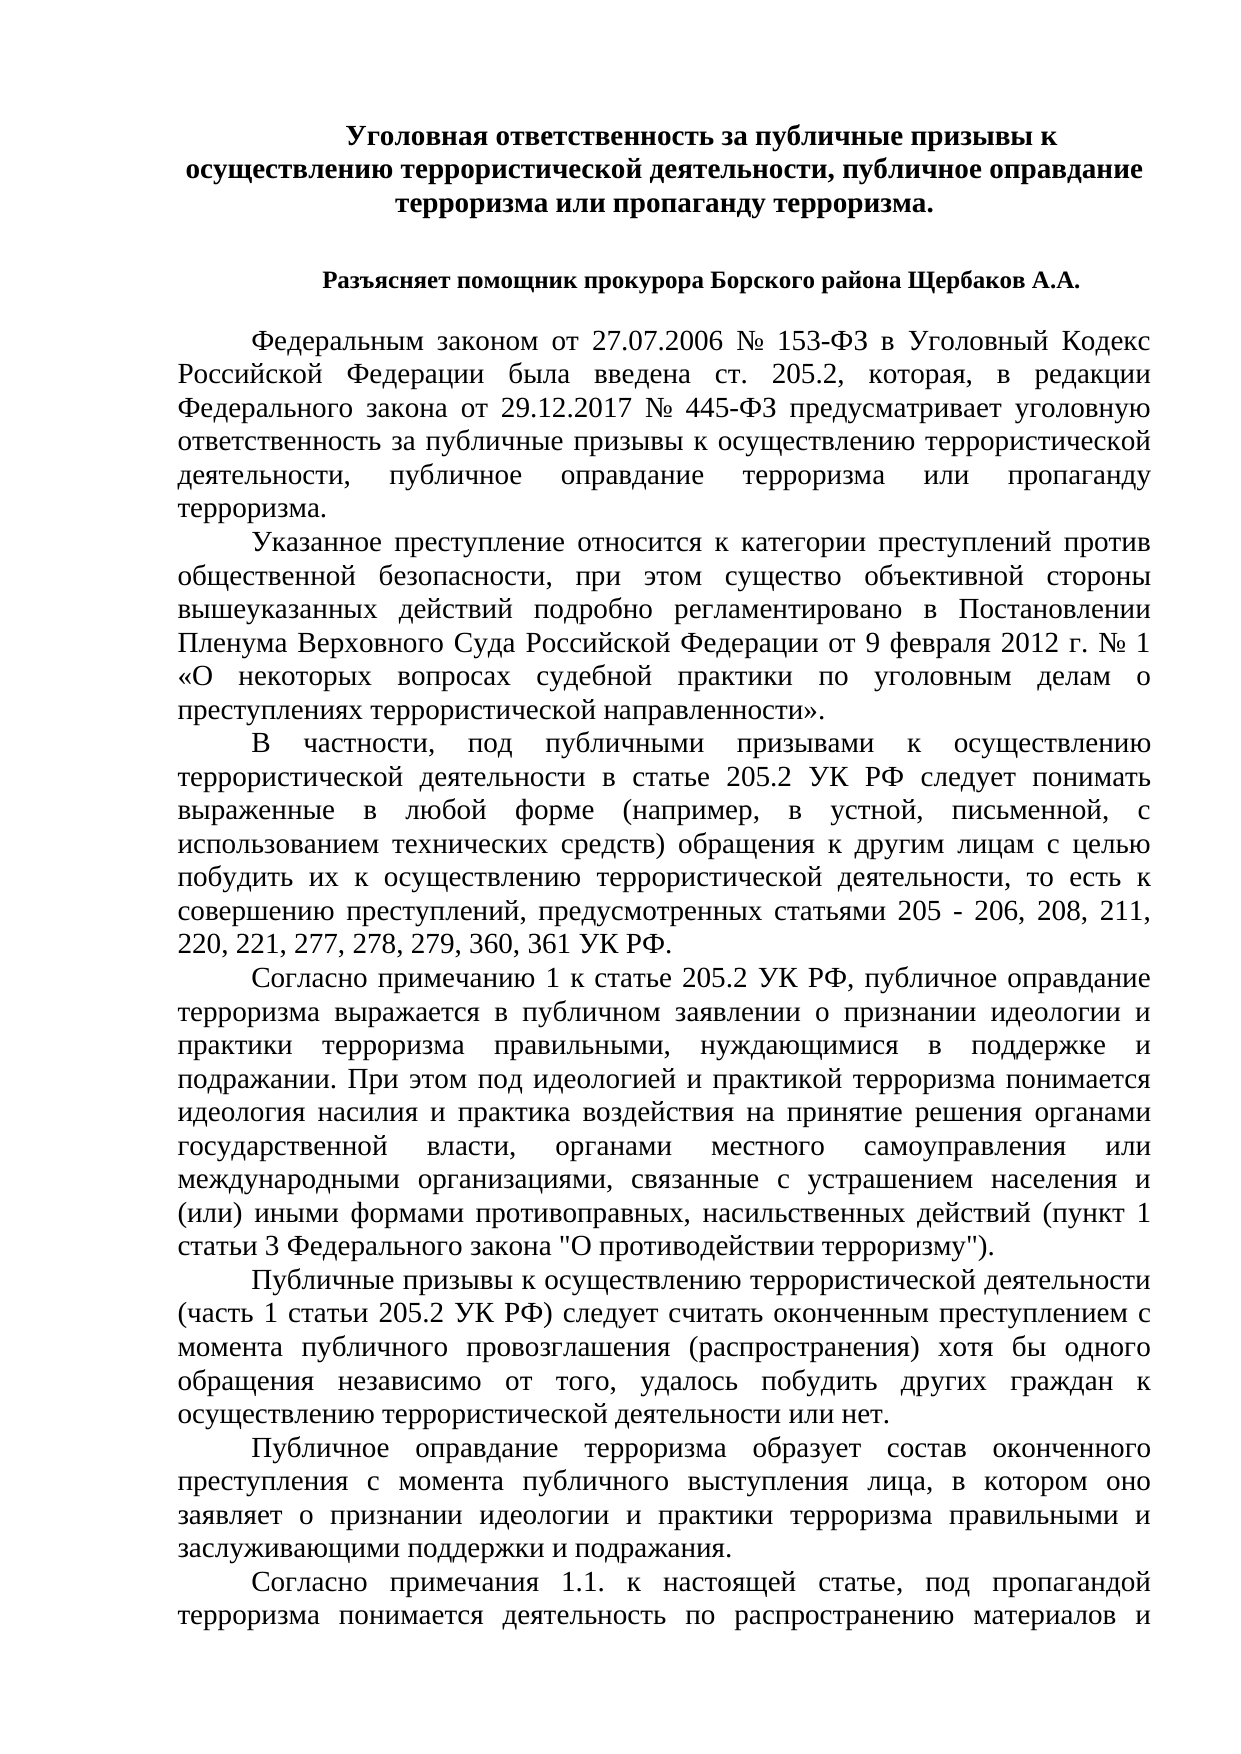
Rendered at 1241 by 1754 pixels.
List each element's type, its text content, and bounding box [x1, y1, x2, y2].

text Публичные призывы к осуществлению террористической деятельности (часть 1 статьи 205.2 УК РФ) следует считать оконченным преступлением с момента публичного провозглашения (распространения) хотя бы одного обращения независимо от того, удалось побудить других граждан к осуществлению террористической деятельности или нет. [177, 1262, 1152, 1430]
text Уголовная ответственность за публичные призывы к осуществлению террористической деятельности, публичное оправдание терроризма или пропаганду терроризма. [934, 118, 1152, 219]
text Разъясняет помощник прокурора Борского района Щербаков А.А. [177, 265, 1152, 294]
text В частности, под публичными призывами к осуществлению террористической деятельности в статье 205.2 УК РФ следует понимать выраженные в любой форме (например, в устной, письменной, с использованием технических средств) обращения к другим лицам с целью побудить их к осуществлению террористической деятельности, то есть к совершению преступлений, предусмотренных статьями 205 - 206, 208, 211, 220, 221, 277, 278, 279, 360, 361 УК РФ. [177, 725, 1152, 960]
text Согласно примечанию 1 к статье 205.2 УК РФ, публичное оправдание терроризма выражается в публичном заявлении о признании идеологии и практики терроризма правильными, нуждающимися в поддержке и подражании. При этом под идеологией и практикой терроризма понимается идеология насилия и практика воздействия на принятие решения органами государственной власти, органами местного самоуправления или международными организациями, связанные с устрашением населения и (или) иными формами противоправных, насильственных действий (пункт 1 статьи 3 Федерального закона "О противодействии терроризму"). [177, 960, 1152, 1262]
text Уголовная ответственность за публичные призывы к осуществлению террористической деятельности, публичное оправдание терроризма или пропаганду терроризма. [177, 118, 395, 219]
text Федеральным законом от 27.07.2006 № 153-ФЗ в Уголовный Кодекс Российской Федерации была введена ст. 205.2, которая, в редакции Федерального закона от 29.12.2017 № 445-ФЗ предусматривает уголовную ответственность за публичные призывы к осуществлению террористической деятельности, публичное оправдание терроризма или пропаганду терроризма. [177, 323, 1152, 524]
text Публичное оправдание терроризма образует состав оконченного преступления с момента публичного выступления лица, в котором оно заявляет о признании идеологии и практики терроризма правильными и заслуживающими поддержки и подражания. [177, 1430, 1152, 1564]
text Указанное преступление относится к категории преступлений против общественной безопасности, при этом существо объективной стороны вышеуказанных действий подробно регламентировано в Постановлении Пленума Верховного Суда Российской Федерации от 9 февраля 2012 г. № 1 «О некоторых вопросах судебной практики по уголовным делам о преступлениях террористической направленности». [177, 524, 1152, 725]
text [177, 1564, 1152, 1631]
